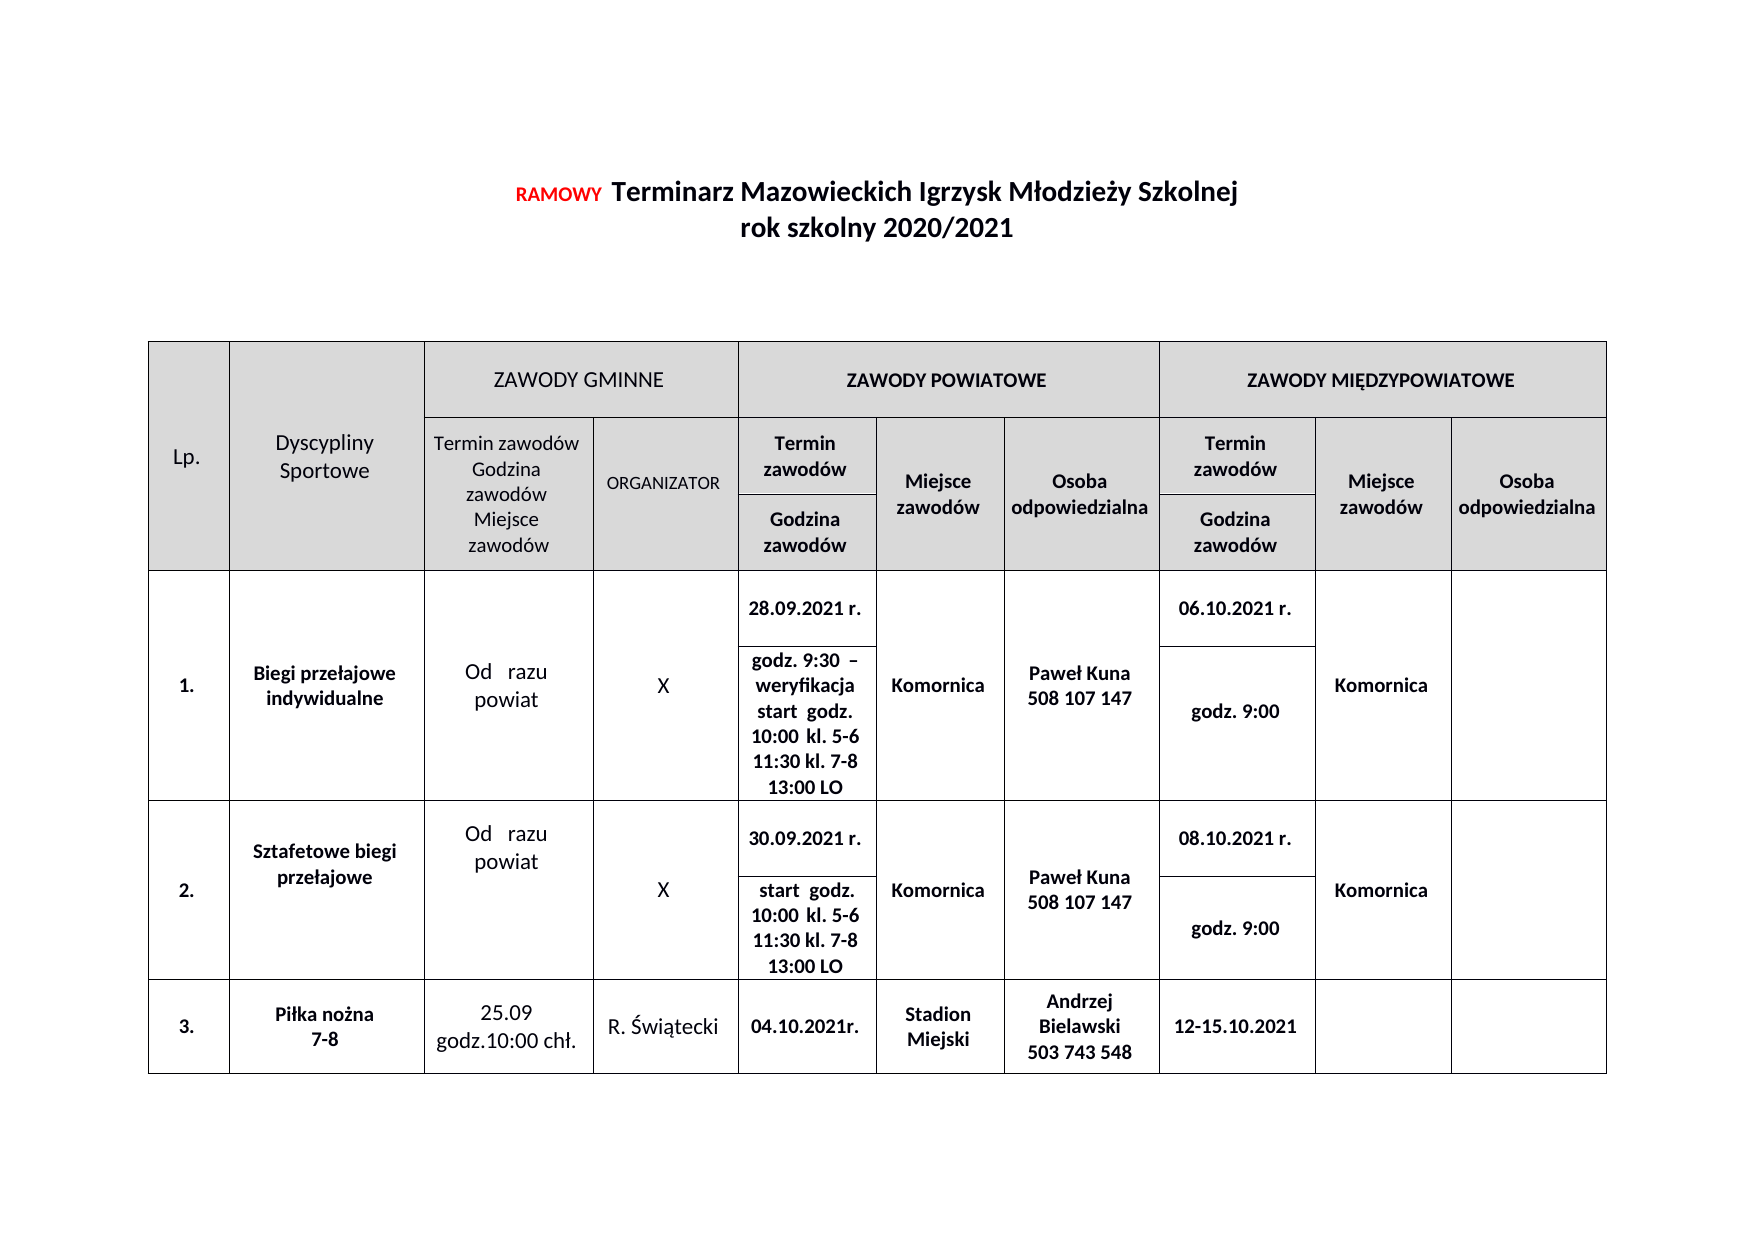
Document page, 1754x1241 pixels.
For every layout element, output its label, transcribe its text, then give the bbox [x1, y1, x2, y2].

table_header ZAWODY GMINNE [425, 342, 738, 417]
table_cell Od razu powiat [425, 571, 593, 799]
table_cell Komornica [877, 571, 1004, 799]
table_cell Osoba odpowiedzialna [1005, 418, 1159, 570]
table_cell Piłka nożna 7-8 [230, 980, 424, 1073]
table_cell start godz. 10:00 kl. 5-6 11:30 kl. 7-8 13:00 LO [739, 877, 876, 978]
table_header Dyscypliny Sportowe [230, 342, 424, 570]
table_cell Stadion Miejski [877, 980, 1004, 1073]
table_cell 25.09 godz.10:00 chł. godz.12:00 dz. [425, 980, 593, 1073]
table_cell Andrzej Bielawski 503 743 548 [1005, 980, 1159, 1073]
table_cell Termin zawodów Godzina zawodów Miejsce zawodów [425, 418, 593, 570]
table_cell Paweł Kuna 508 107 147 [1005, 801, 1159, 978]
table_cell Termin zawodów [739, 418, 876, 493]
table_cell Godzina zawodów [739, 495, 876, 570]
table_cell ORGANIZATOR [594, 418, 738, 570]
table_cell 04.10.2021r. [739, 980, 876, 1073]
table_cell 1. [149, 571, 229, 799]
table_cell 28.09.2021 r. [739, 571, 876, 646]
table_cell Sztafetowe biegi przełajowe [230, 801, 424, 978]
table_cell godz. 9:30 – weryfikacja start godz. 10:00 kl. 5-6 11:30 kl. 7-8 13:00 LO [739, 647, 876, 799]
table_cell X [594, 801, 738, 978]
table_header ZAWODY POWIATOWE [739, 342, 1159, 417]
table_cell Biegi przełajowe indywidualne [230, 571, 424, 799]
table_cell Godzina zawodów [1160, 495, 1315, 570]
table_cell [1316, 980, 1451, 1073]
table_cell Komornica [877, 801, 1004, 978]
table_cell Komornica [1316, 801, 1451, 978]
table_cell 30.09.2021 r. [739, 801, 876, 876]
table_cell 08.10.2021 r. [1160, 801, 1315, 876]
table_cell Osoba odpowiedzialna [1452, 418, 1606, 570]
table_cell 06.10.2021 r. [1160, 571, 1315, 646]
table_cell Miejsce zawodów [877, 418, 1004, 570]
table_cell X [594, 571, 738, 799]
table_cell Komornica [1316, 571, 1451, 799]
table_header ZAWODY MIĘDZYPOWIATOWE [1160, 342, 1606, 417]
table_cell 12-15.10.2021 [1160, 980, 1315, 1073]
table_cell 3. [149, 980, 229, 1073]
table_header Lp. [149, 342, 229, 570]
table_cell Termin zawodów [1160, 418, 1315, 493]
table_cell R. Świątecki [594, 980, 738, 1073]
table_cell [1452, 571, 1606, 799]
table_cell godz. 9:00 [1160, 647, 1315, 799]
table_cell [1452, 801, 1606, 978]
table_cell Od razu powiat [425, 801, 593, 978]
table_cell 2. [149, 801, 229, 978]
table_cell Miejsce zawodów [1316, 418, 1451, 570]
text rok szkolny 2020/2021 [148, 209, 1606, 244]
table_cell Paweł Kuna 508 107 147 [1005, 571, 1159, 799]
table_cell godz. 9:00 [1160, 877, 1315, 978]
table_cell [1452, 980, 1606, 1073]
text RAMOWY Terminarz Mazowieckich Igrzysk Młodzieży Szkolnej [148, 173, 1606, 209]
